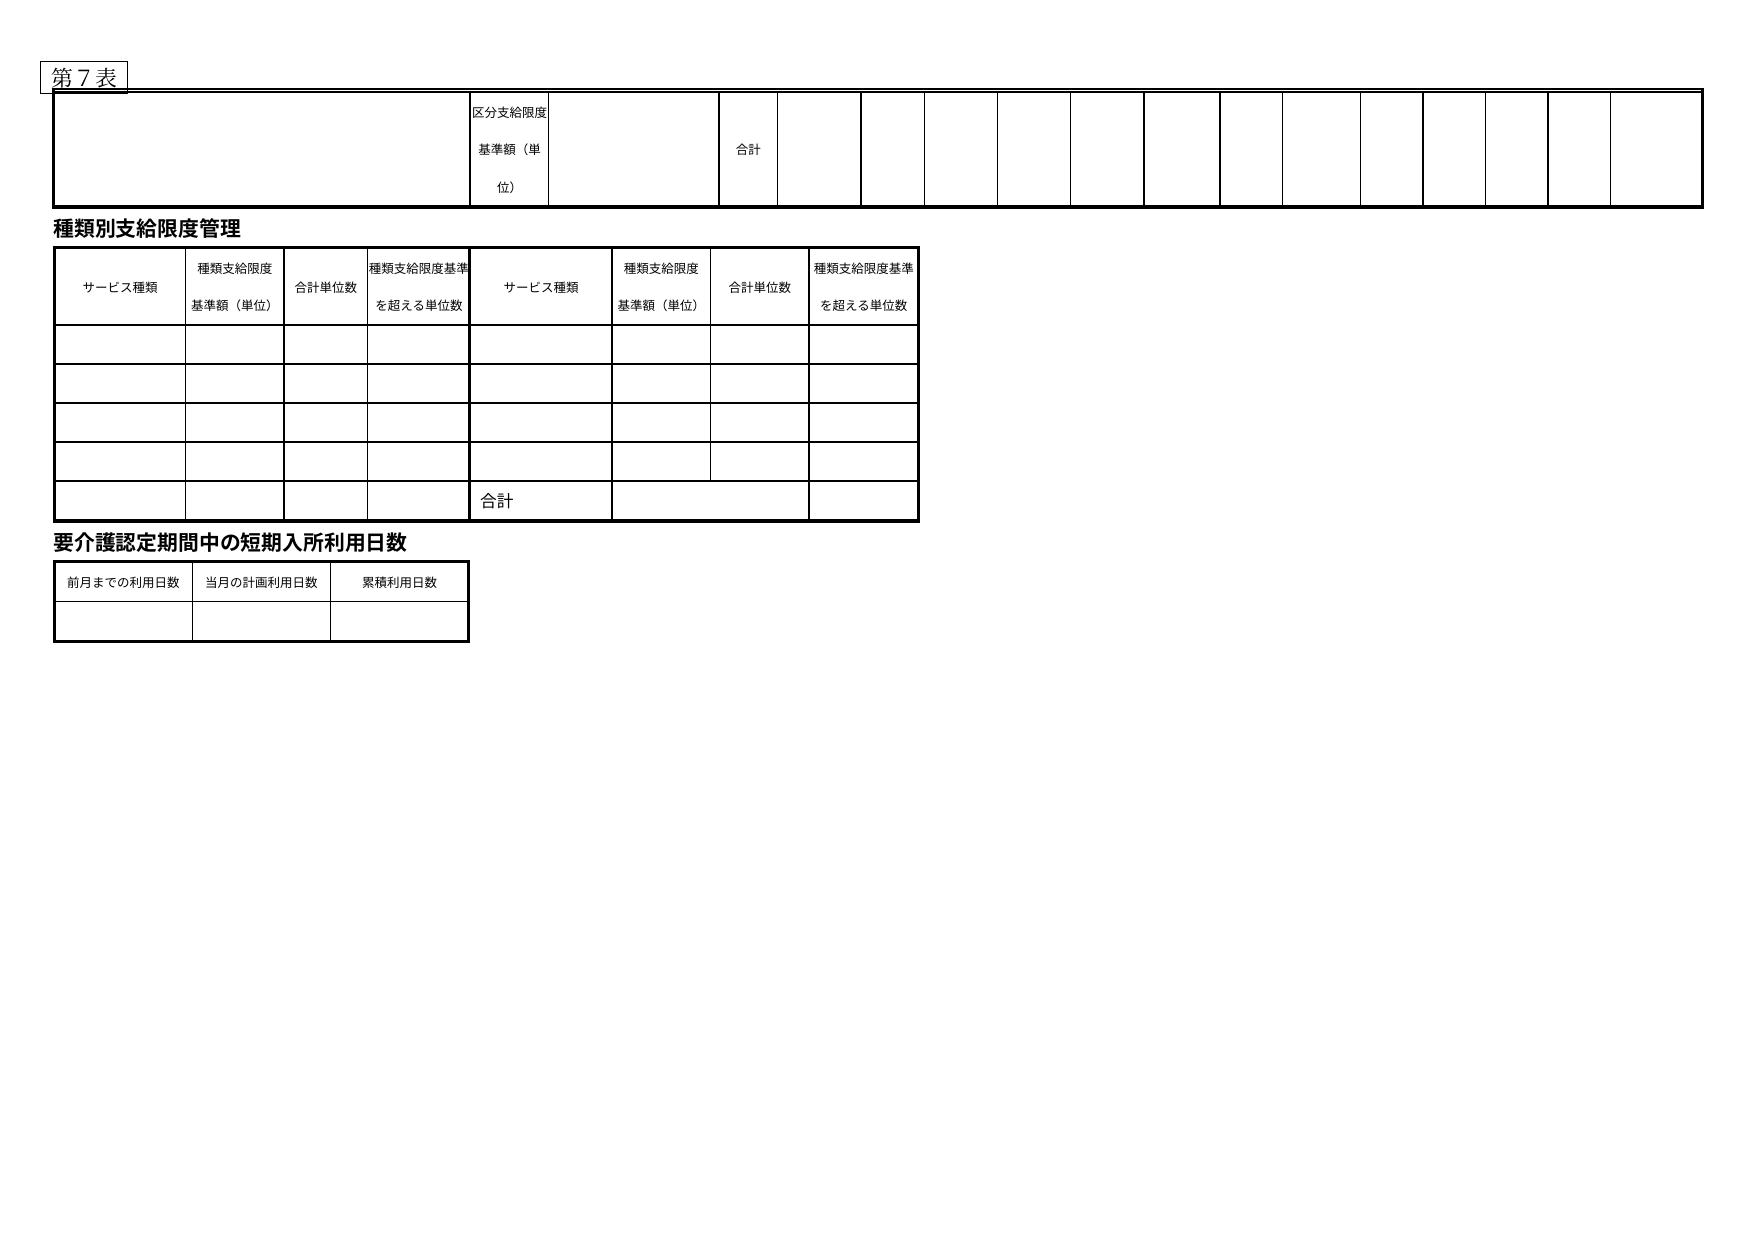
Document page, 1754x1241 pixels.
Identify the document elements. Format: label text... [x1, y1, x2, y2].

table_cell [1611, 93, 1701, 205]
table_cell [56, 443, 185, 480]
table_cell [862, 93, 924, 205]
table_cell [810, 404, 917, 441]
table_cell [711, 443, 808, 480]
table_cell [1221, 93, 1282, 205]
table_cell [285, 443, 367, 480]
table_cell [778, 93, 860, 205]
text 種類別支給限度管理 [53, 209, 1701, 246]
table_cell [613, 326, 710, 363]
table_header サービス種類 [471, 249, 611, 324]
table_cell 区分支給限度 基準額（単位） [471, 93, 548, 205]
table_cell [285, 482, 367, 519]
table_cell 合計 [720, 93, 777, 205]
table_cell [285, 326, 367, 363]
table_cell [55, 93, 469, 205]
table_header 種類支給限度 基準額（単位） [613, 249, 710, 324]
table_cell [810, 365, 917, 402]
table_cell [810, 326, 917, 363]
table_cell [186, 443, 283, 480]
table_cell [925, 93, 997, 205]
table_cell [1071, 93, 1143, 205]
table_cell [471, 404, 611, 441]
table_header 種類支給限度基準を超える単位数 [810, 249, 917, 324]
table_cell [368, 326, 468, 363]
table_cell [368, 482, 468, 519]
table_cell [285, 404, 367, 441]
table_cell [186, 365, 283, 402]
table_cell [56, 482, 185, 519]
table_cell [1361, 93, 1422, 205]
table_header 当月の計画利用日数 [193, 563, 330, 601]
table_cell [368, 443, 468, 480]
table_header 合計単位数 [711, 249, 808, 324]
table_cell [368, 365, 468, 402]
table_cell [1549, 93, 1610, 205]
table_cell [56, 404, 185, 441]
table_cell [471, 365, 611, 402]
table_cell [56, 365, 185, 402]
table_cell [711, 326, 808, 363]
table_cell [549, 93, 718, 205]
table_header 合計単位数 [285, 249, 367, 324]
table_cell [711, 365, 808, 402]
table_header 前月までの利用日数 [56, 563, 192, 601]
table_cell [56, 326, 185, 363]
table_cell [285, 365, 367, 402]
table_cell [810, 443, 917, 480]
table_cell [186, 482, 283, 519]
text 要介護認定期間中の短期入所利用日数 [53, 522, 1701, 560]
table_cell 合計 [471, 482, 611, 519]
table_cell [998, 93, 1070, 205]
table_cell [810, 482, 917, 519]
table_cell [1424, 93, 1485, 205]
table_cell [471, 443, 611, 480]
table_header 種類支給限度基準を超える単位数 [368, 249, 468, 324]
table_cell [186, 326, 283, 363]
table_cell [613, 443, 710, 480]
table_cell [368, 404, 468, 441]
table_cell [193, 602, 330, 640]
table_header 種類支給限度 基準額（単位） [186, 249, 283, 324]
table_cell [613, 404, 710, 441]
table_cell [1486, 93, 1547, 205]
table_cell [613, 482, 808, 519]
table_cell [1283, 93, 1360, 205]
table_cell [331, 602, 467, 640]
table_header サービス種類 [56, 249, 185, 324]
table_cell [711, 404, 808, 441]
table_cell [613, 365, 710, 402]
table_cell [56, 602, 192, 640]
table_header 累積利用日数 [331, 563, 467, 601]
table_cell [186, 404, 283, 441]
table_cell [471, 326, 611, 363]
table_cell [1145, 93, 1219, 205]
